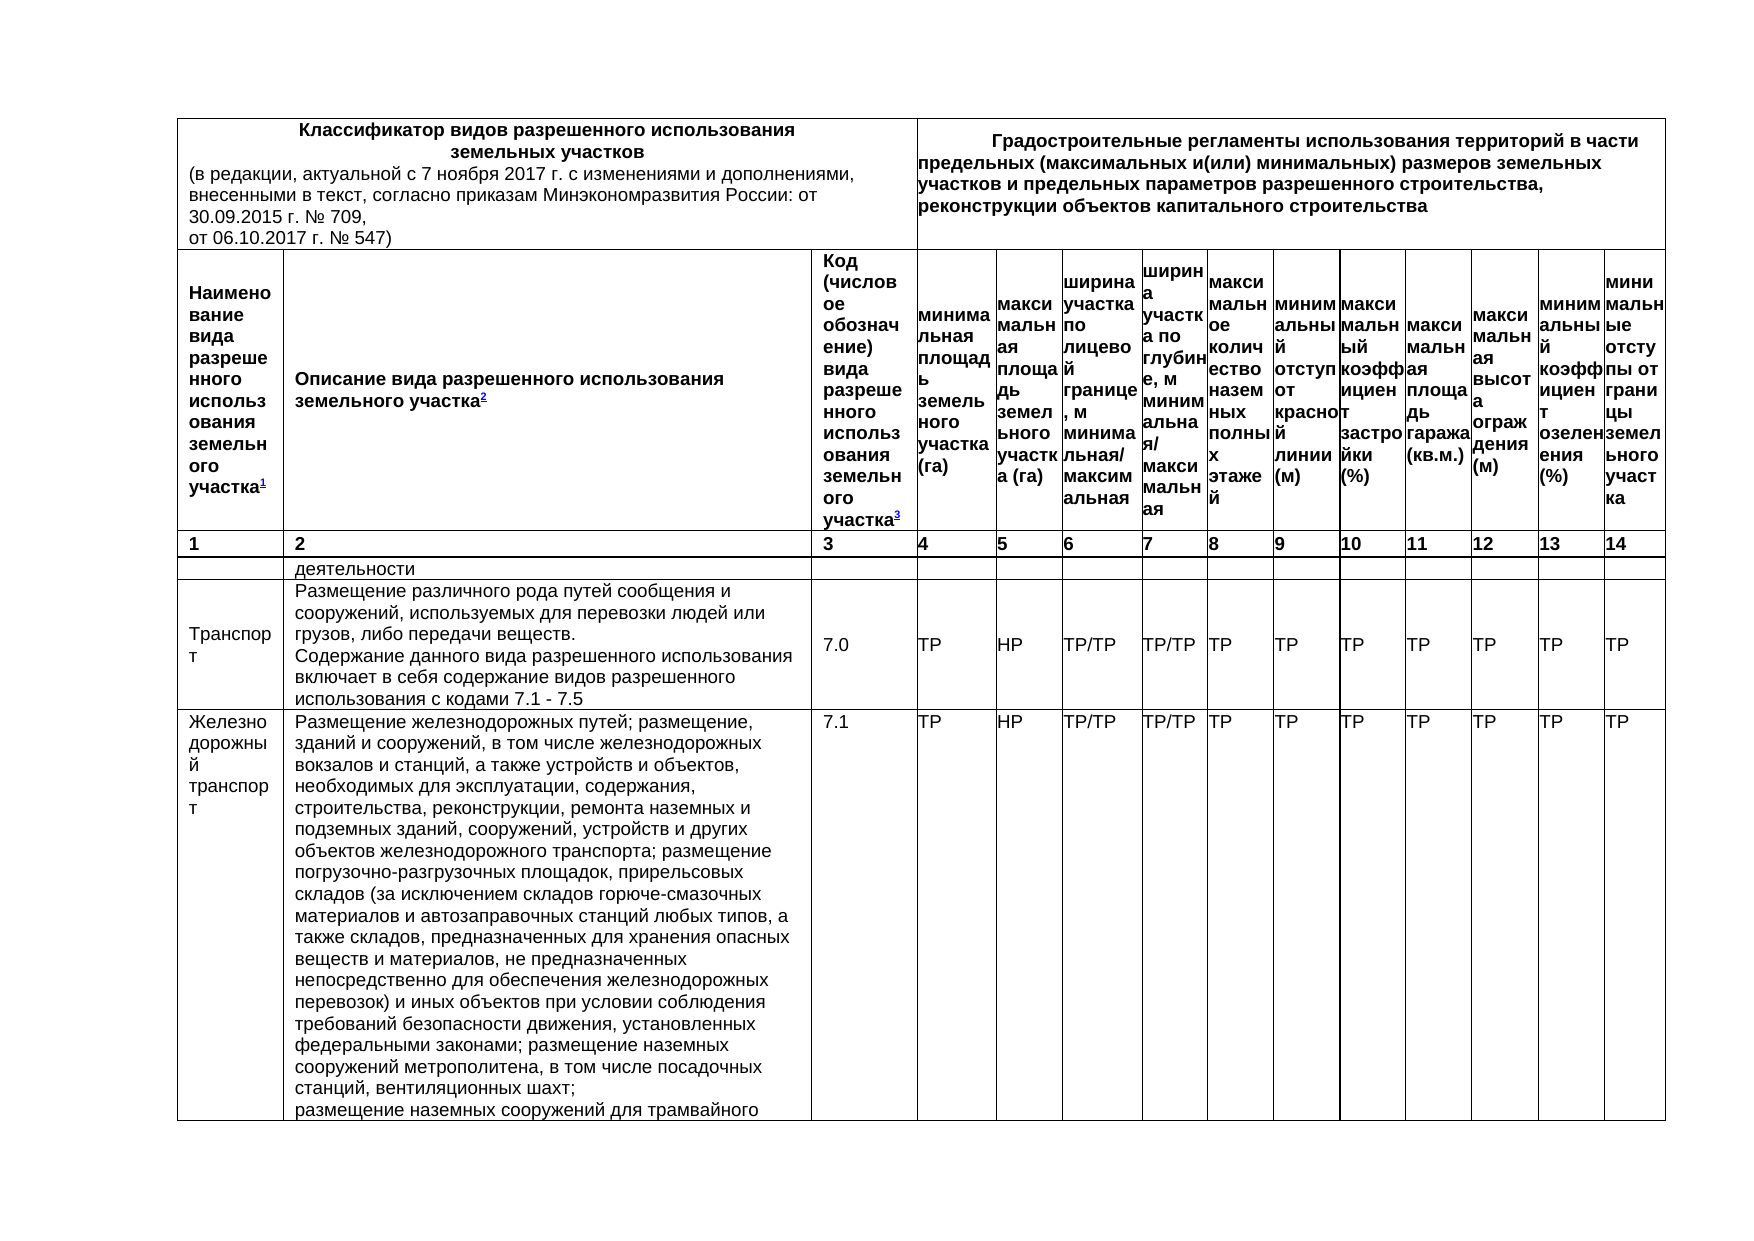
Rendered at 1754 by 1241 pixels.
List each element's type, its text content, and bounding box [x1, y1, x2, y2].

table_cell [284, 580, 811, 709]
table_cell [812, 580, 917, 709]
table_cell 7 [1143, 531, 1207, 556]
table_cell 5 [997, 531, 1062, 556]
table_cell 14 [1605, 531, 1665, 556]
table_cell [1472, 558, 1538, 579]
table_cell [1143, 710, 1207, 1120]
table_cell максимальная площадь гаража (кв.м.) [1406, 250, 1471, 530]
table_cell 3 [812, 531, 917, 556]
table_cell минимальный отступ от красной линии (м) [1274, 250, 1339, 530]
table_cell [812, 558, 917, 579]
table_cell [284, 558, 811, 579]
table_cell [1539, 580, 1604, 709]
table_cell ширина участка по глубине, м минимальная/максимальная [1143, 250, 1207, 530]
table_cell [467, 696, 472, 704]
table_cell Наименование вида разрешенного использования земельного участка1 [178, 250, 283, 530]
table_cell максимальная высота ограждения (м) [1472, 250, 1538, 530]
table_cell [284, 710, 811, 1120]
table_cell Код (числовое обозначение) вида разрешенного использования земельного участка3 [812, 250, 917, 530]
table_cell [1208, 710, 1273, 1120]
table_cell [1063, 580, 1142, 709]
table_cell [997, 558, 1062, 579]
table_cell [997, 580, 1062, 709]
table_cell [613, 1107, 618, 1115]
table_cell 10 [1341, 531, 1405, 556]
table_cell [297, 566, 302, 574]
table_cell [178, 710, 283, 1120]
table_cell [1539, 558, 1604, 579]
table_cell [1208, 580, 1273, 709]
table_header Классификатор видов разрешенного использования земельных участков (в редакции, актуальной с 7 ноября 2017 г. с изменениями и дополнениями, внесенными в текст, согласно приказам Минэкономразвития России: от 30.09.2015 г. № 709, от 06.10.2017 г. № 547) [178, 119, 917, 248]
table_cell 9 [1274, 531, 1339, 556]
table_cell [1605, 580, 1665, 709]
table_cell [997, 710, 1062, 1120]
table_cell 2 [284, 531, 811, 556]
table_cell минимальные отступы от границы земельного участка [1605, 250, 1665, 530]
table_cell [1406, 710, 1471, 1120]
table_cell 13 [1539, 531, 1604, 556]
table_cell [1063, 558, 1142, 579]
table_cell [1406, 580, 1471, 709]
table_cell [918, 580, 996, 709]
table_cell 6 [1063, 531, 1142, 556]
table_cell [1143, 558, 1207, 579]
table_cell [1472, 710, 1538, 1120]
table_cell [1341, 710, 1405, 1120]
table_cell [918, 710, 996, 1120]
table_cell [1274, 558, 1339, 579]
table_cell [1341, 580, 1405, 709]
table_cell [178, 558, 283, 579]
table_cell ширина участка по лицевой границе, м минимальная/максимальная [1063, 250, 1142, 530]
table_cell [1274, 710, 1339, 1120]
table_cell максимальный коэффициент застройки (%) [1341, 250, 1405, 530]
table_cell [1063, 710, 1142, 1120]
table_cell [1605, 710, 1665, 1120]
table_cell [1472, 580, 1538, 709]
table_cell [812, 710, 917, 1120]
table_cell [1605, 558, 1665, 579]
table_header Градостроительные регламенты использования территорий в части предельных (максимальных и(или) минимальных) размеров земельных участков и предельных параметров разрешенного строительства, реконструкции объектов капитального строительства [918, 119, 1665, 248]
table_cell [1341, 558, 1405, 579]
table_cell 11 [1406, 531, 1471, 556]
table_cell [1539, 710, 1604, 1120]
table_cell минимальный коэффициент озеленения (%) [1539, 250, 1604, 530]
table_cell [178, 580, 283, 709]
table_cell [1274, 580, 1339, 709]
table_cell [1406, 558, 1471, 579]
table_cell максимальная площадь земельного участка (га) [997, 250, 1062, 530]
table_cell 8 [1208, 531, 1273, 556]
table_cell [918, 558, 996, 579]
table_cell максимальное количество наземных полных этажей [1208, 250, 1273, 530]
table_cell минимальная площадь земельного участка (га) [918, 250, 996, 530]
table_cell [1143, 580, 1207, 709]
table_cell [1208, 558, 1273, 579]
table_cell Описание вида разрешенного использования земельного участка2 [284, 250, 811, 530]
table_cell 1 [178, 531, 283, 556]
table_cell 12 [1472, 531, 1538, 556]
table_cell 4 [918, 531, 996, 556]
